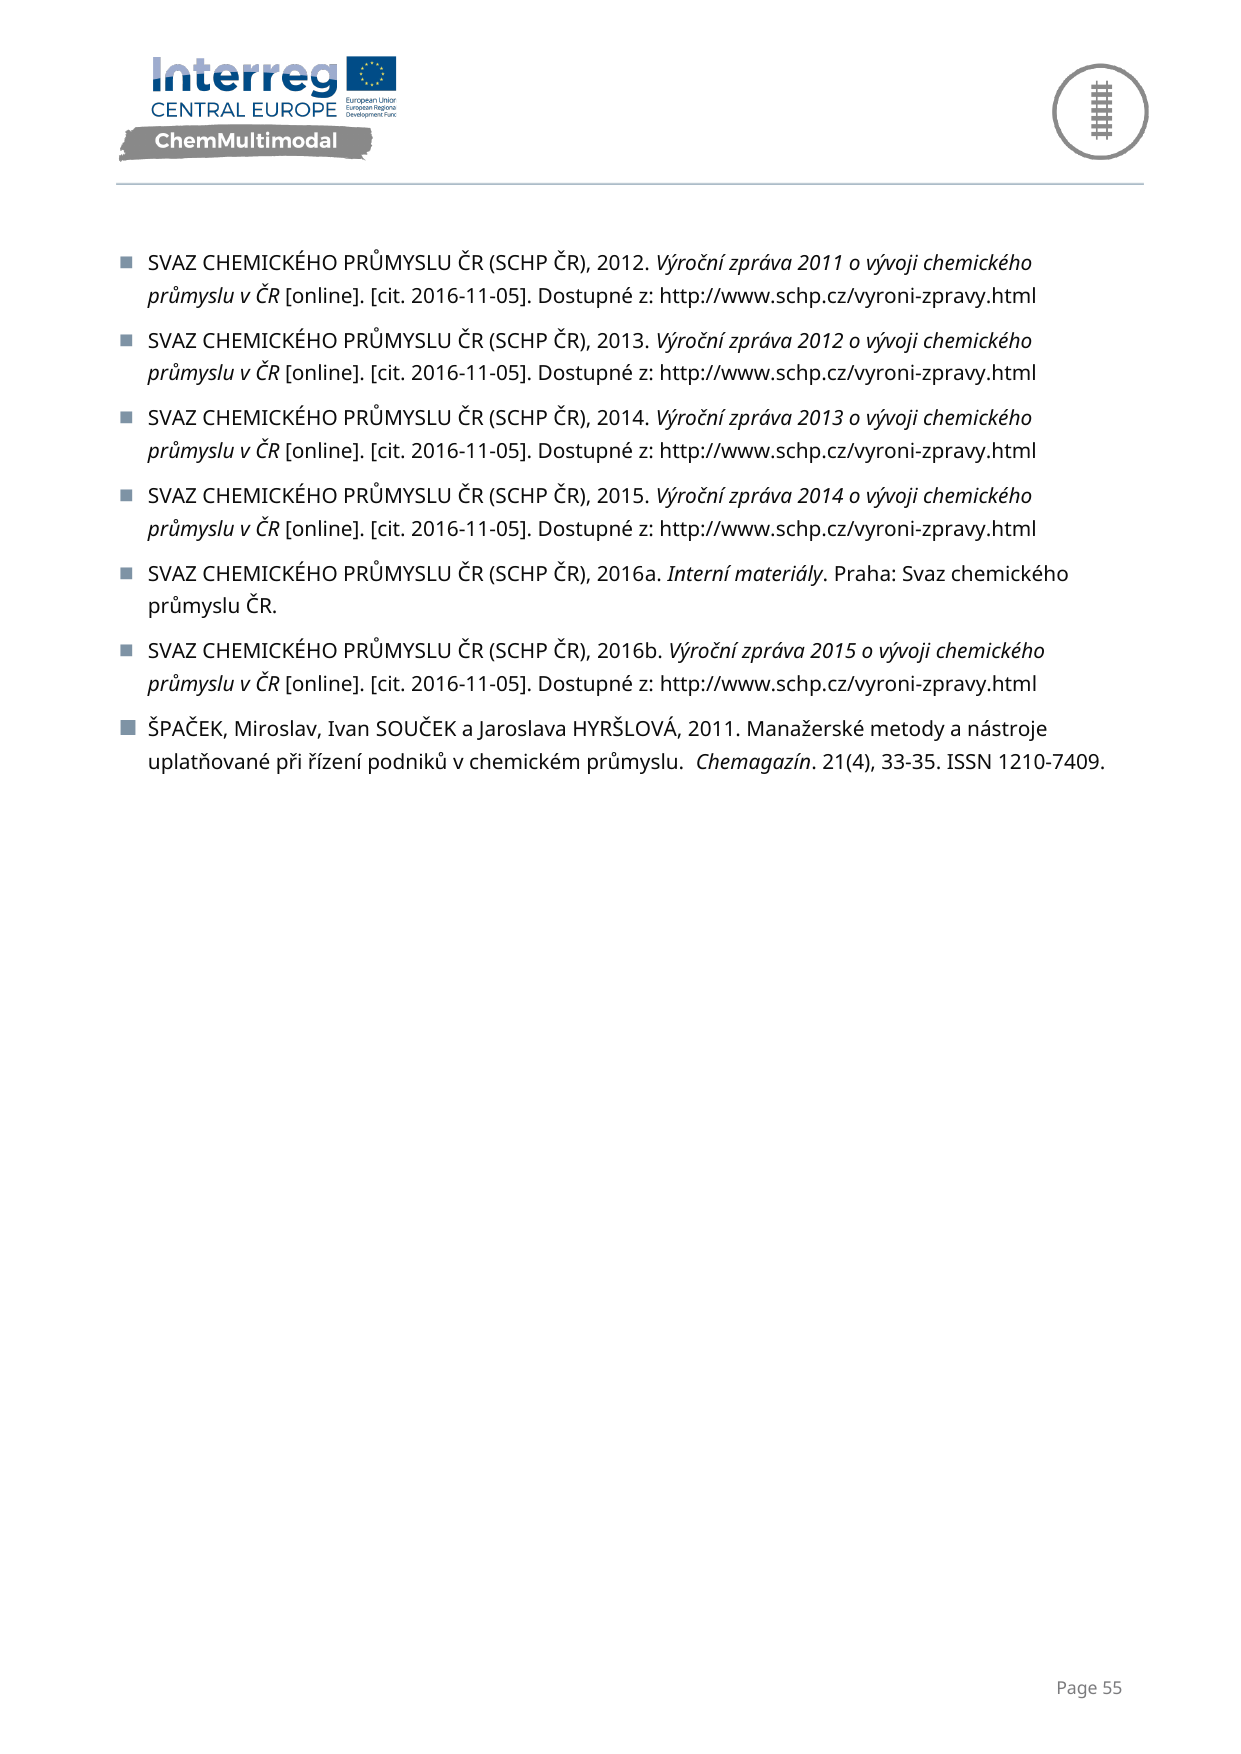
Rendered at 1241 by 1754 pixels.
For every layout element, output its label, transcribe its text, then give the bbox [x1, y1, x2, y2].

text Svaz chemického průmyslu ČR (SCHP ČR), 2014. Výroční zpráva 2013 o vývoji chemického průmyslu v ČR [online]. [cit. 2016-11-05]. Dostupné z: http://www.schp.cz/vyroni-zpravy.html [118, 403, 1122, 464]
text Svaz chemického průmyslu ČR (SCHP ČR), 2013. Výroční zpráva 2012 o vývoji chemického průmyslu v ČR [online]. [cit. 2016-11-05]. Dostupné z: http://www.schp.cz/vyroni-zpravy.html [118, 326, 1122, 387]
text Svaz chemického průmyslu ČR (SCHP ČR), 2016a. Interní materiály. Praha: Svaz chemického průmyslu ČR. [118, 559, 1122, 620]
text Svaz chemického průmyslu ČR (SCHP ČR), 2012. Výroční zpráva 2011 o vývoji chemického průmyslu v ČR [online]. [cit. 2016-11-05]. Dostupné z: http://www.schp.cz/vyroni-zpravy.html [118, 248, 1122, 309]
text Svaz chemického průmyslu ČR (SCHP ČR), 2015. Výroční zpráva 2014 o vývoji chemického průmyslu v ČR [online]. [cit. 2016-11-05]. Dostupné z: http://www.schp.cz/vyroni-zpravy.html [118, 481, 1122, 542]
text Svaz chemického průmyslu ČR (SCHP ČR), 2016b. Výroční zpráva 2015 o vývoji chemického průmyslu v ČR [online]. [cit. 2016-11-05]. Dostupné z: http://www.schp.cz/vyroni-zpravy.html [118, 637, 1122, 698]
picture [54, 1, 1190, 238]
text Špaček, Miroslav, Ivan Souček a Jaroslava Hyršlová, 2011. Manažerské metody a nástroje uplatňované při řízení podniků v chemickém průmyslu. Chemagazín. 21(4), 33-35. ISSN 1210-7409. [118, 714, 1122, 775]
